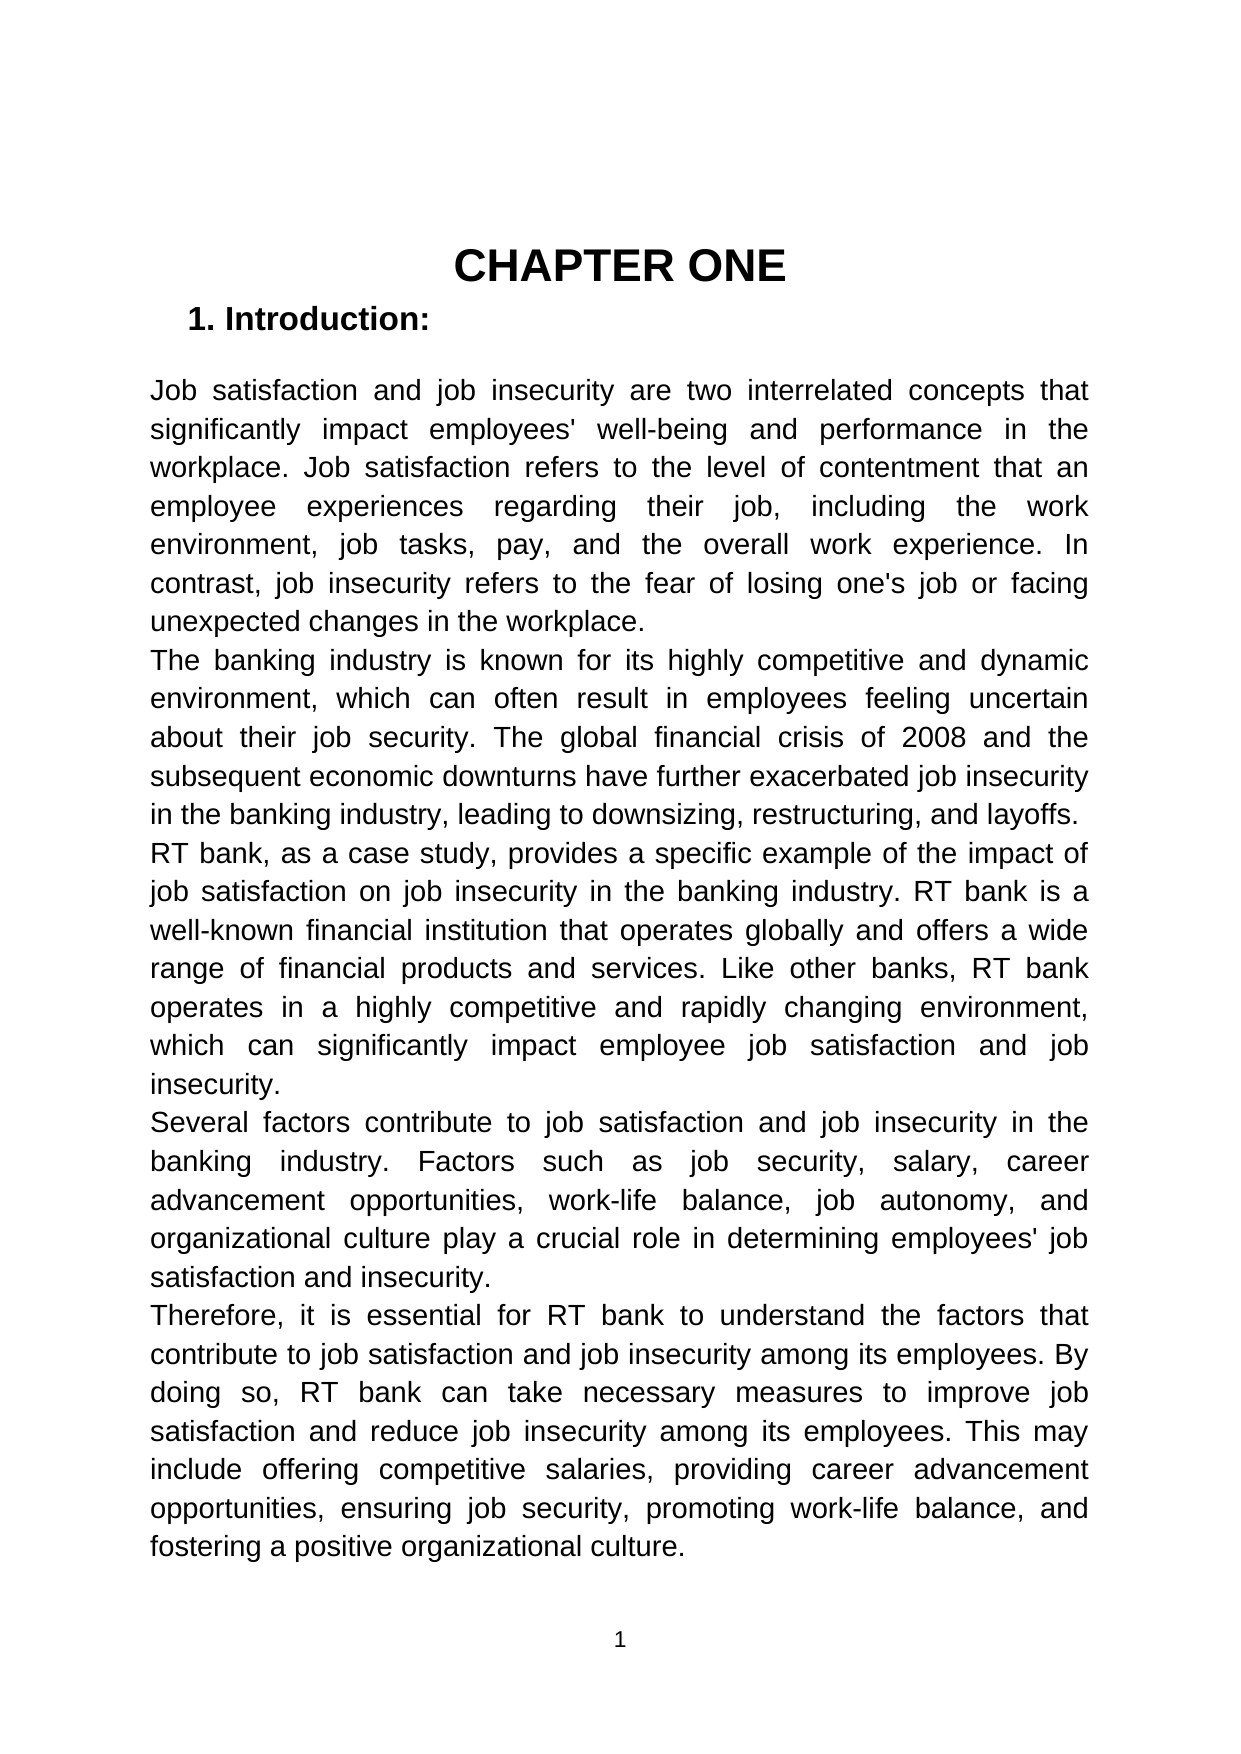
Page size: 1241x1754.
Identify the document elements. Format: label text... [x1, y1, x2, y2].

text CHAPTER ONE [150, 238, 1090, 291]
text Therefore, it is essential for RT bank to understand the factors that contribute to job satisfaction and job insecurity among its employees. By doing so, RT bank can take necessary measures to improve job satisfaction and reduce job insecurity among its employees. This may include offering competitive salaries, providing career advancement opportunities, ensuring job security, promoting work-life balance, and fostering a positive organizational culture. [150, 1298, 1090, 1563]
text Several factors contribute to job satisfaction and job insecurity in the banking industry. Factors such as job security, salary, career advancement opportunities, work-life balance, job autonomy, and organizational culture play a crucial role in determining employees' job satisfaction and insecurity. [150, 1106, 1090, 1293]
text The banking industry is known for its highly competitive and dynamic environment, which can often result in employees feeling uncertain about their job security. The global financial crisis of 2008 and the subsequent economic downturns have further exacerbated job insecurity in the banking industry, leading to downsizing, restructuring, and layoffs. [150, 643, 1090, 831]
list Introduction: [187, 299, 1090, 337]
text RT bank, as a case study, provides a specific example of the impact of job satisfaction on job insecurity in the banking industry. RT bank is a well-known financial institution that operates globally and offers a wide range of financial products and services. Like other banks, RT bank operates in a highly competitive and rapidly changing environment, which can significantly impact employee job satisfaction and job insecurity. [150, 836, 1090, 1101]
text Job satisfaction and job insecurity are two interrelated concepts that significantly impact employees' well-being and performance in the workplace. Job satisfaction refers to the level of contentment that an employee experiences regarding their job, including the work environment, job tasks, pay, and the overall work experience. In contrast, job insecurity refers to the fear of losing one's job or facing unexpected changes in the workplace. [150, 373, 1090, 638]
